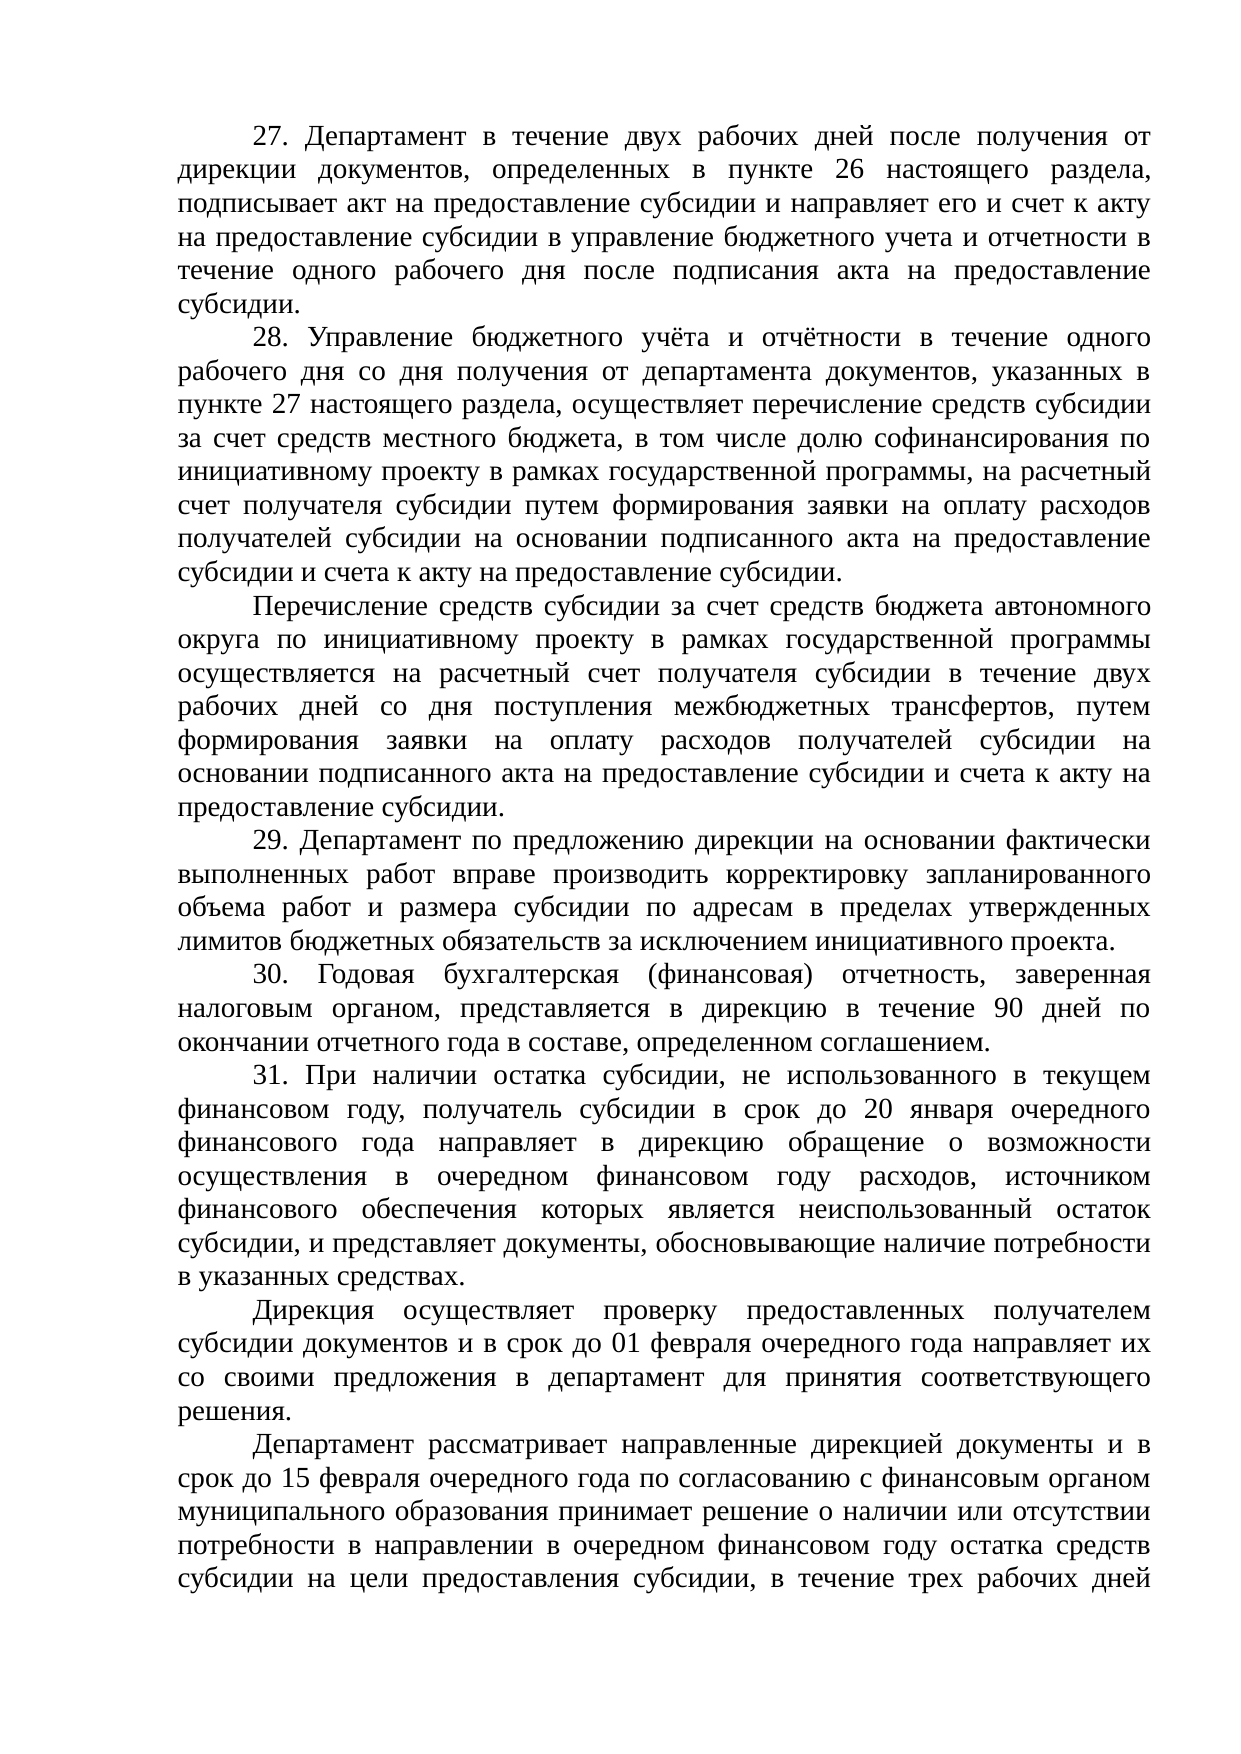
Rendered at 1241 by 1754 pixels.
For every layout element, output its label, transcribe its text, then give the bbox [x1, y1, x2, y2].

text 29. Департамент по предложению дирекции на основании фактически выполненных работ вправе производить корректировку запланированного объема работ и размера субсидии по адресам в пределах утвержденных лимитов бюджетных обязательств за исключением инициативного проекта. [177, 822, 1152, 957]
text Дирекция осуществляет проверку предоставленных получателем субсидии документов и в срок до 01 февраля очередного года направляет их со своими предложения в департамент для принятия соответствующего решения. [177, 1292, 1152, 1426]
text Перечисление средств субсидии за счет средств бюджета автономного округа по инициативному проекту в рамках государственной программы осуществляется на расчетный счет получателя субсидии в течение двух рабочих дней со дня поступления межбюджетных трансфертов, путем формирования заявки на оплату расходов получателей субсидии на основании подписанного акта на предоставление субсидии и счета к акту на предоставление субсидии. [177, 588, 1152, 822]
text 27. Департамент в течение двух рабочих дней после получения от дирекции документов, определенных в пункте 26 настоящего раздела, подписывает акт на предоставление субсидии и направляет его и счет к акту на предоставление субсидии в управление бюджетного учета и отчетности в течение одного рабочего дня после подписания акта на предоставление субсидии. [177, 118, 1152, 319]
text 30. Годовая бухгалтерская (финансовая) отчетность, заверенная налоговым органом, представляется в дирекцию в течение 90 дней по окончании отчетного года в составе, определенном соглашением. [177, 957, 1152, 1057]
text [177, 1426, 1152, 1594]
text 28. Управление бюджетного учёта и отчётности в течение одного рабочего дня со дня получения от департамента документов, указанных в пункте 27 настоящего раздела, осуществляет перечисление средств субсидии за счет средств местного бюджета, в том числе долю софинансирования по инициативному проекту в рамках государственной программы, на расчетный счет получателя субсидии путем формирования заявки на оплату расходов получателей субсидии на основании подписанного акта на предоставление субсидии и счета к акту на предоставление субсидии. [177, 319, 1152, 588]
text 31. При наличии остатка субсидии, не использованного в текущем финансовом году, получатель субсидии в срок до 20 января очередного финансового года направляет в дирекцию обращение о возможности осуществления в очередном финансовом году расходов, источником финансового обеспечения которых является неиспользованный остаток субсидии, и представляет документы, обосновывающие наличие потребности в указанных средствах. [177, 1057, 1152, 1292]
